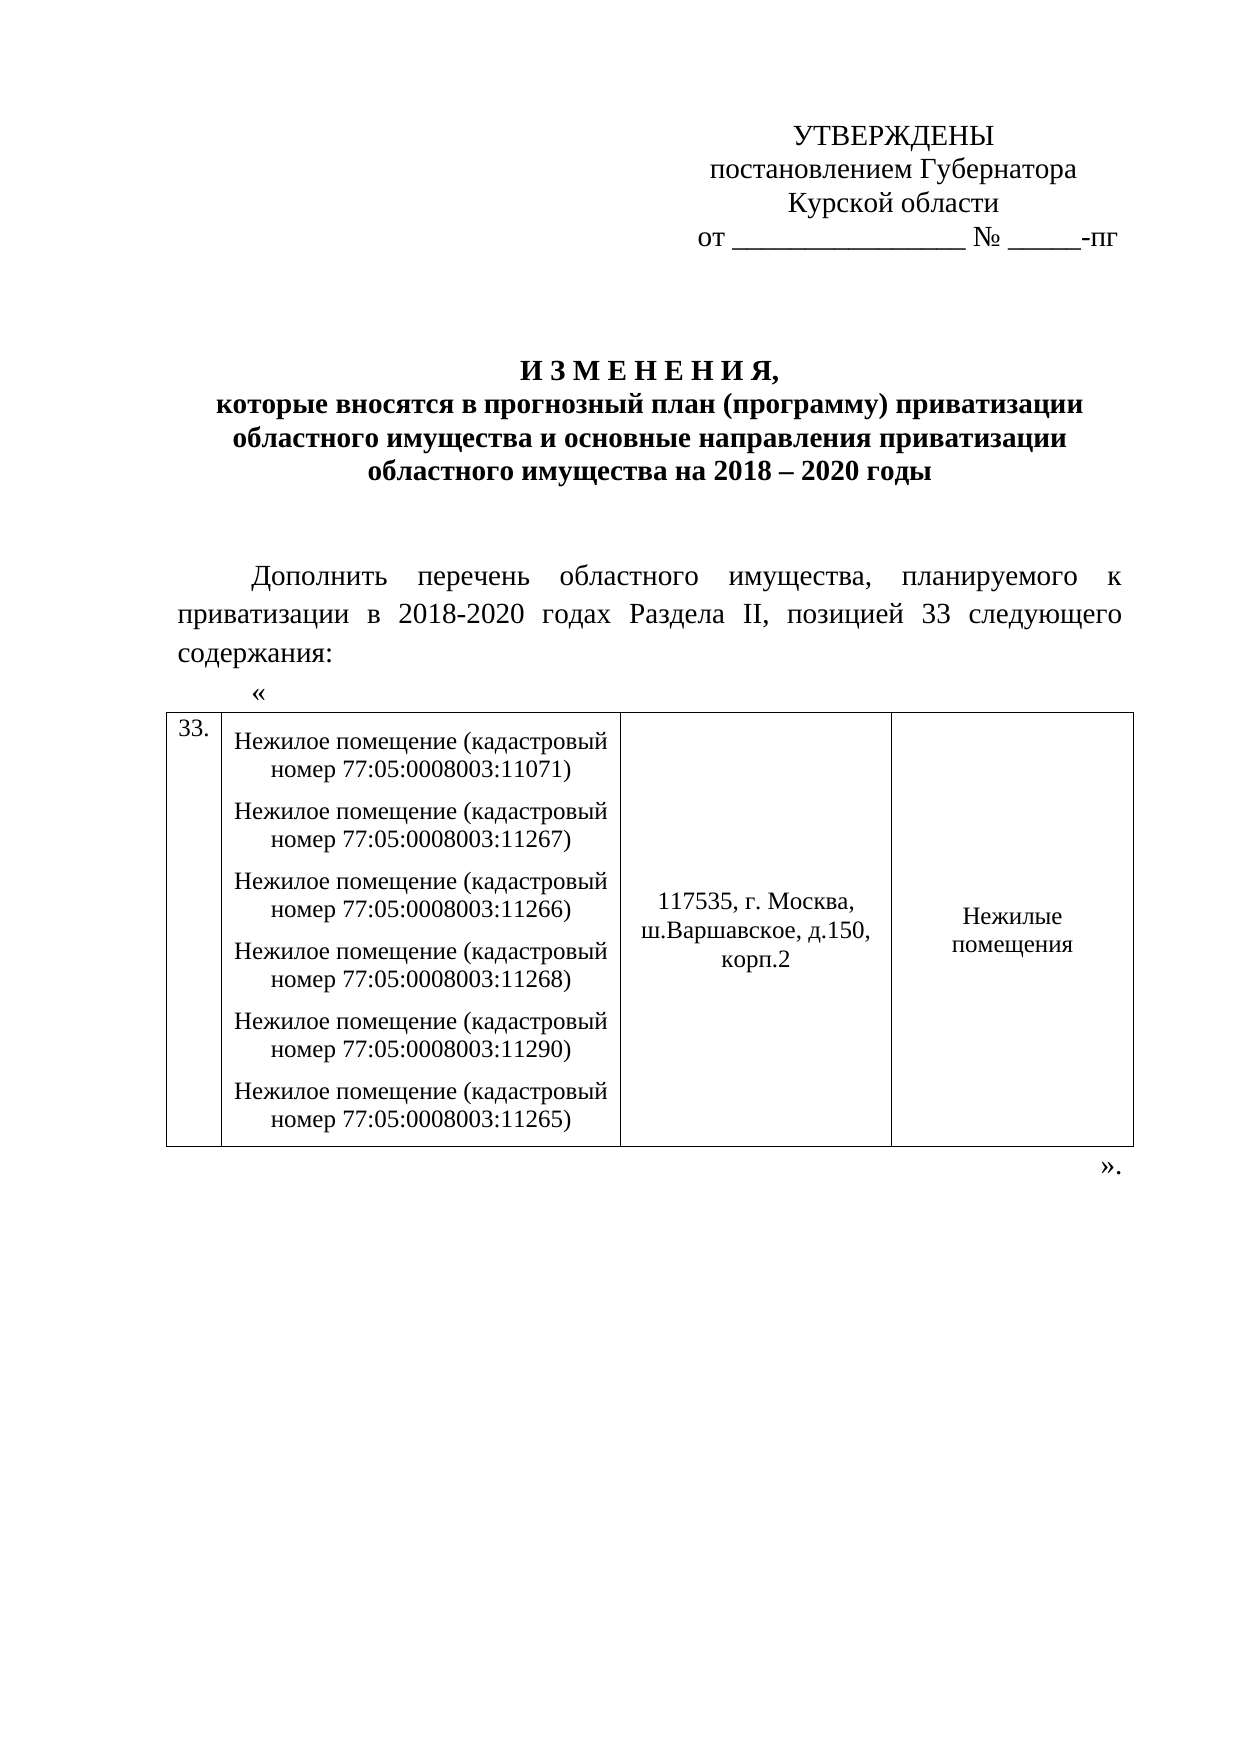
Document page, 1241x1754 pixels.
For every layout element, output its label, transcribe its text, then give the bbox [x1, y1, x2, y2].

text от ________________ № _____-пг [693, 219, 1122, 252]
text И З М Е Н Е Н И Я, [177, 353, 1122, 386]
text областного имущества на 2018 – 2020 годы [177, 453, 1122, 487]
table_header 33. [167, 713, 221, 1146]
text областного имущества и основные направления приватизации [177, 420, 1122, 453]
table_header Нежилые помещения [892, 713, 1133, 1146]
text Курской области [177, 185, 1122, 219]
table_header Нежилое помещение (кадастровый номер 77:05:0008003:11071) Нежилое помещение (кадастровый номер 77:05:0008003:11267) Нежилое помещение (кадастровый номер 77:05:0008003:11266) Нежилое помещение (кадастровый номер 77:05:0008003:11268) Нежилое помещение (кадастровый номер 77:05:0008003:11290) Нежилое помещение (кадастровый номер 77:05:0008003:11265) [222, 713, 620, 1146]
table_header 117535, г. Москва, ш.Варшавское, д.150, корп.2 [621, 713, 891, 1146]
text которые вносятся в прогнозный план (программу) приватизации [177, 386, 1122, 420]
text ». [177, 1147, 1122, 1180]
text « [177, 674, 1122, 707]
text постановлением Губернатора [177, 152, 1122, 185]
text Дополнить перечень областного имущества, планируемого к приватизации в 2018-2020 годах Раздела II, позицией 33 следующего содержания: [177, 558, 1122, 669]
text УТВЕРЖДЕНЫ [664, 118, 1122, 152]
